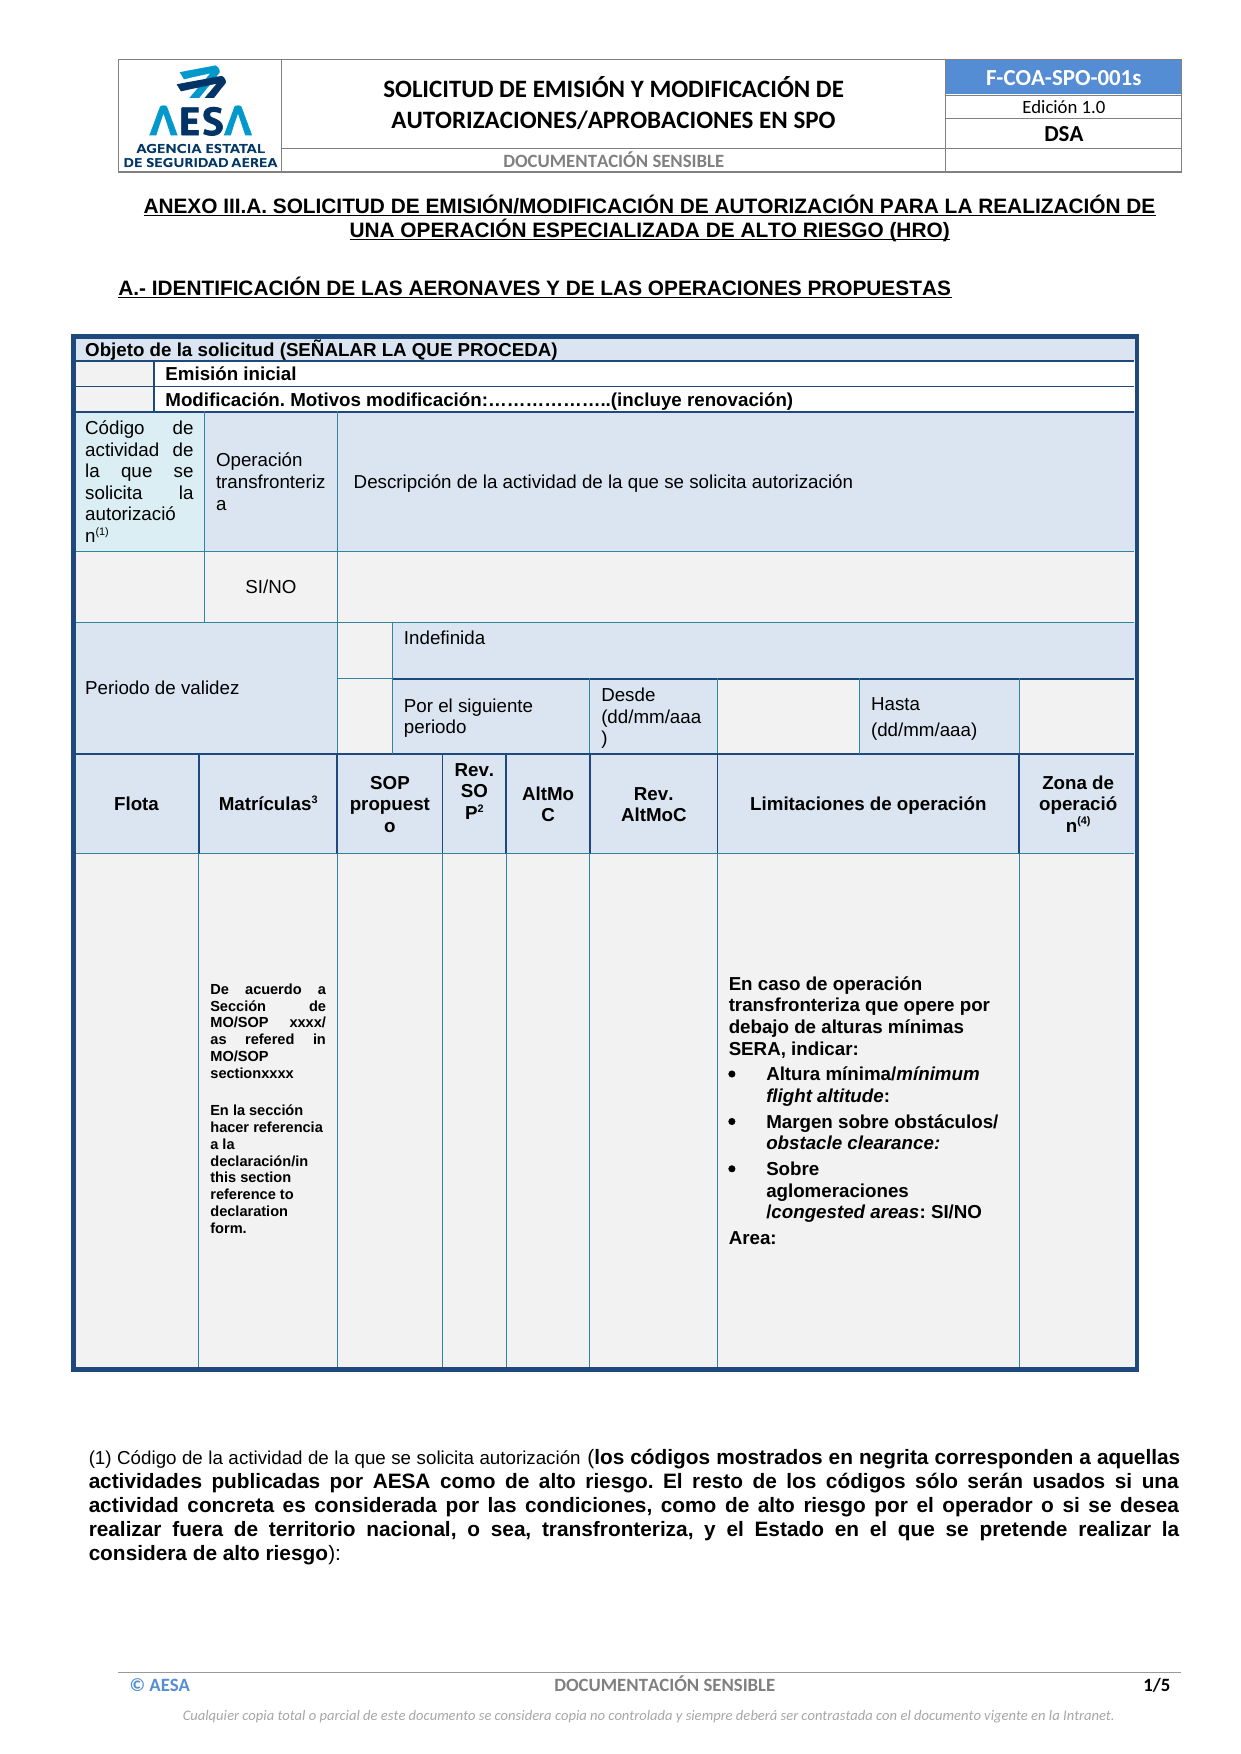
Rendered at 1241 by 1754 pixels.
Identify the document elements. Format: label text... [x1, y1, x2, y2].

table_cell [338, 623, 392, 678]
table_cell Hasta (dd/mm/aaa) [860, 680, 1019, 753]
table_cell En caso de operación transfronteriza que opere por debajo de alturas mínimas SERA, indicar: Altura mínima/mínimum flight altitude: Margen sobre obstáculos/ obstacle clearance: Sobre aglomeraciones/congested areas: SI/NO Area: [718, 854, 1019, 1367]
text A.- IDENTIFICACIÓN DE LAS AERONAVES Y DE LAS OPERACIONES PROPUESTAS [118, 276, 1181, 300]
table_cell AltMoC [507, 755, 589, 853]
table_header Objeto de la solicitud (SEÑALAR LA QUE PROCEDA) [76, 339, 1135, 360]
table_cell [590, 854, 717, 1367]
table_cell Desde (dd/mm/aaa) [590, 680, 717, 753]
picture [123, 65, 279, 168]
table_cell [76, 387, 153, 411]
table_cell [1020, 678, 1135, 753]
table_cell De acuerdo a Sección de MO/SOP xxxx/ as refered in MO/SOP sectionxxxx En la sección hacer referencia a la declaración/in this section reference to declaration form. [199, 854, 337, 1367]
table_cell Descripción de la actividad de la que se solicita autorización [338, 411, 1135, 551]
table_cell Operación transfronteriza [205, 413, 337, 551]
table_cell Emisión inicial [155, 360, 1135, 386]
table_cell Rev. SOP2 [443, 755, 505, 853]
table_cell [338, 854, 442, 1367]
table_cell Código de actividad de la que se solicita la autorización(1) [76, 413, 204, 551]
table_cell Periodo de validez [76, 623, 337, 753]
text (1) Código de la actividad de la que se solicita autorización (los códigos mostrados en negrita corresponden a aquellas actividades publicadas por AESA como de alto riesgo. El resto de los códigos sólo serán usados si una actividad concreta es considerada por las condiciones, como de alto riesgo por el operador o si se desea realizar fuera de territorio nacional, o sea, transfronteriza, y el Estado en el que se pretende realizar la considera de alto riesgo): [88, 1445, 1181, 1565]
table_cell SI/NO [205, 552, 337, 622]
table_cell SOP propuesto [338, 755, 442, 853]
table_cell Por el siguiente periodo [393, 680, 589, 753]
table_cell Zona de operación(4) [1020, 753, 1135, 853]
table_cell [76, 854, 198, 1367]
table_cell [76, 362, 153, 386]
table_cell [718, 680, 859, 753]
table_cell [507, 854, 589, 1367]
table_cell Modificación. Motivos modificación:………………..(incluye renovación) [155, 386, 1135, 411]
text ANEXO III.A. SOLICITUD DE EMISIÓN/MODIFICACIÓN DE AUTORIZACIÓN PARA LA REALIZACIÓN DE UNA OPERACIÓN ESPECIALIZADA DE ALTO RIESGO (HRO) [118, 194, 1181, 242]
table_cell Indefinida [393, 622, 1135, 678]
table_cell [76, 552, 204, 622]
table_cell Limitaciones de operación [718, 755, 1018, 853]
table_cell Rev. AltMoC [591, 755, 717, 853]
table_cell [338, 551, 1135, 622]
table_cell Flota [76, 755, 198, 853]
table_cell [338, 679, 392, 753]
table_cell [443, 854, 506, 1367]
table_cell [1020, 853, 1135, 1367]
table_cell Matrículas3 [200, 755, 336, 853]
